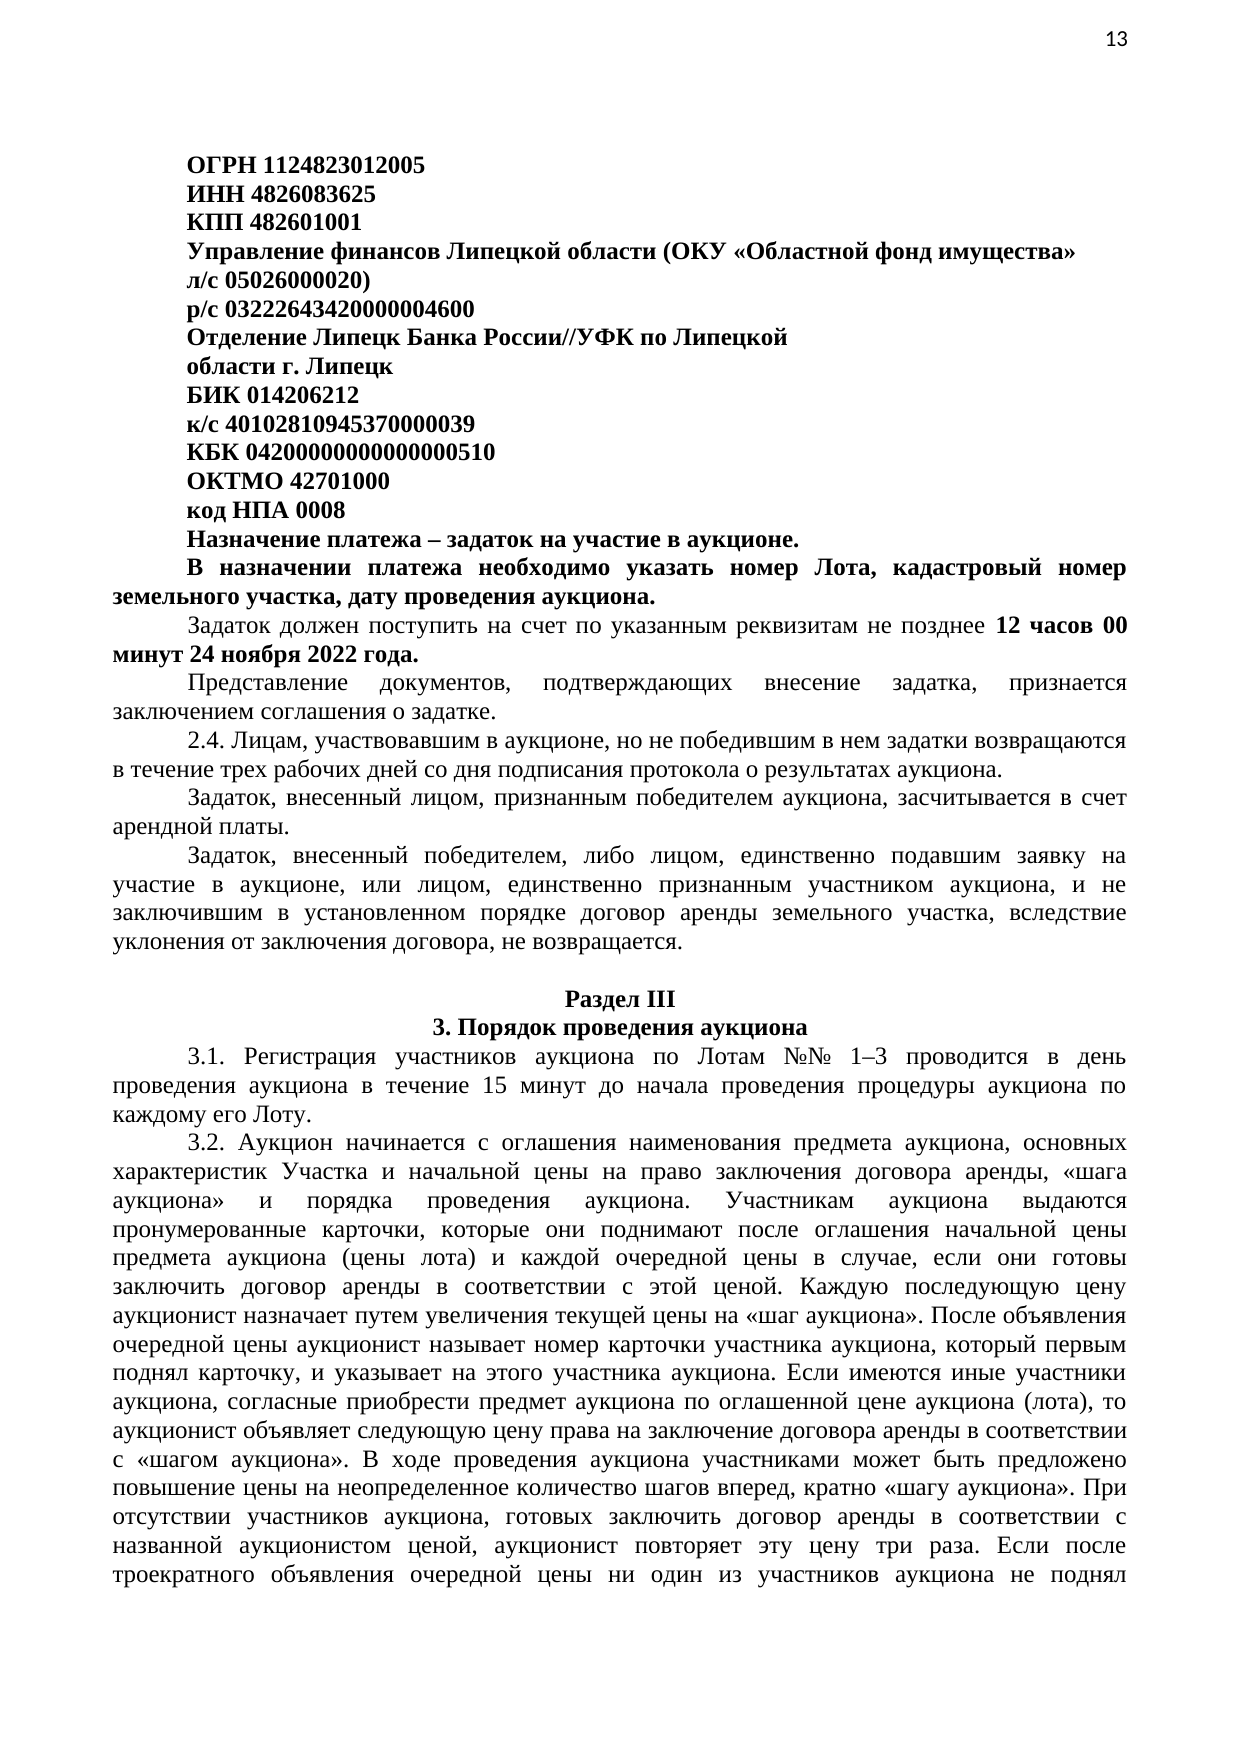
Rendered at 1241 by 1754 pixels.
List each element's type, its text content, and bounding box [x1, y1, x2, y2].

text р/с 03222643420000004600 [112, 294, 1128, 322]
text код НПА 0008 [112, 495, 1128, 524]
text БИК 014206212 [112, 380, 1128, 409]
text Управление финансов Липецкой области (ОКУ «Областной фонд имущества» [112, 236, 1128, 265]
text ИНН 4826083625 [112, 179, 1128, 207]
text ОГРН 1124823012005 [112, 150, 1128, 179]
text КПП 482601001 [112, 207, 1128, 236]
text области г. Липецк [112, 351, 1128, 380]
text Задаток должен поступить на счет по указанным реквизитам не позднее 12 часов 00 минут 24 ноября 2022 года. [112, 610, 1128, 667]
text л/с 05026000020) [112, 265, 1128, 294]
text КБК 04200000000000000510 [112, 437, 1128, 466]
text Задаток, внесенный лицом, признанным победителем аукциона, засчитывается в счет арендной платы. [112, 782, 1128, 840]
text Раздел III [112, 984, 1128, 1012]
text 3. Порядок проведения аукциона [112, 1012, 1128, 1041]
text 2.4. Лицам, участвовавшим в аукционе, но не победившим в нем задатки возвращаются в течение трех рабочих дней со дня подписания протокола о результатах аукциона. [112, 725, 1128, 782]
text В назначении платежа необходимо указать номер Лота, кадастровый номер земельного участка, дату проведения аукциона. [112, 552, 1128, 610]
text Назначение платежа – задаток на участие в аукционе. [112, 524, 1128, 552]
text Представление документов, подтверждающих внесение задатка, признается заключением соглашения о задатке. [112, 667, 1128, 725]
text Задаток, внесенный победителем, либо лицом, единственно подавшим заявку на участие в аукционе, или лицом, единственно признанным участником аукциона, и не заключившим в установленном порядке договор аренды земельного участка, вследствие уклонения от заключения договора, не возвращается. [112, 840, 1128, 955]
text 3.1. Регистрация участников аукциона по Лотам №№ 1–3 проводится в день проведения аукциона в течение 15 минут до начала проведения процедуры аукциона по каждому его Лоту. [112, 1041, 1128, 1127]
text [112, 1127, 1128, 1587]
text Отделение Липецк Банка России//УФК по Липецкой [112, 322, 1128, 351]
text к/с 40102810945370000039 [112, 409, 1128, 437]
text ОКТМО 42701000 [112, 466, 1128, 495]
